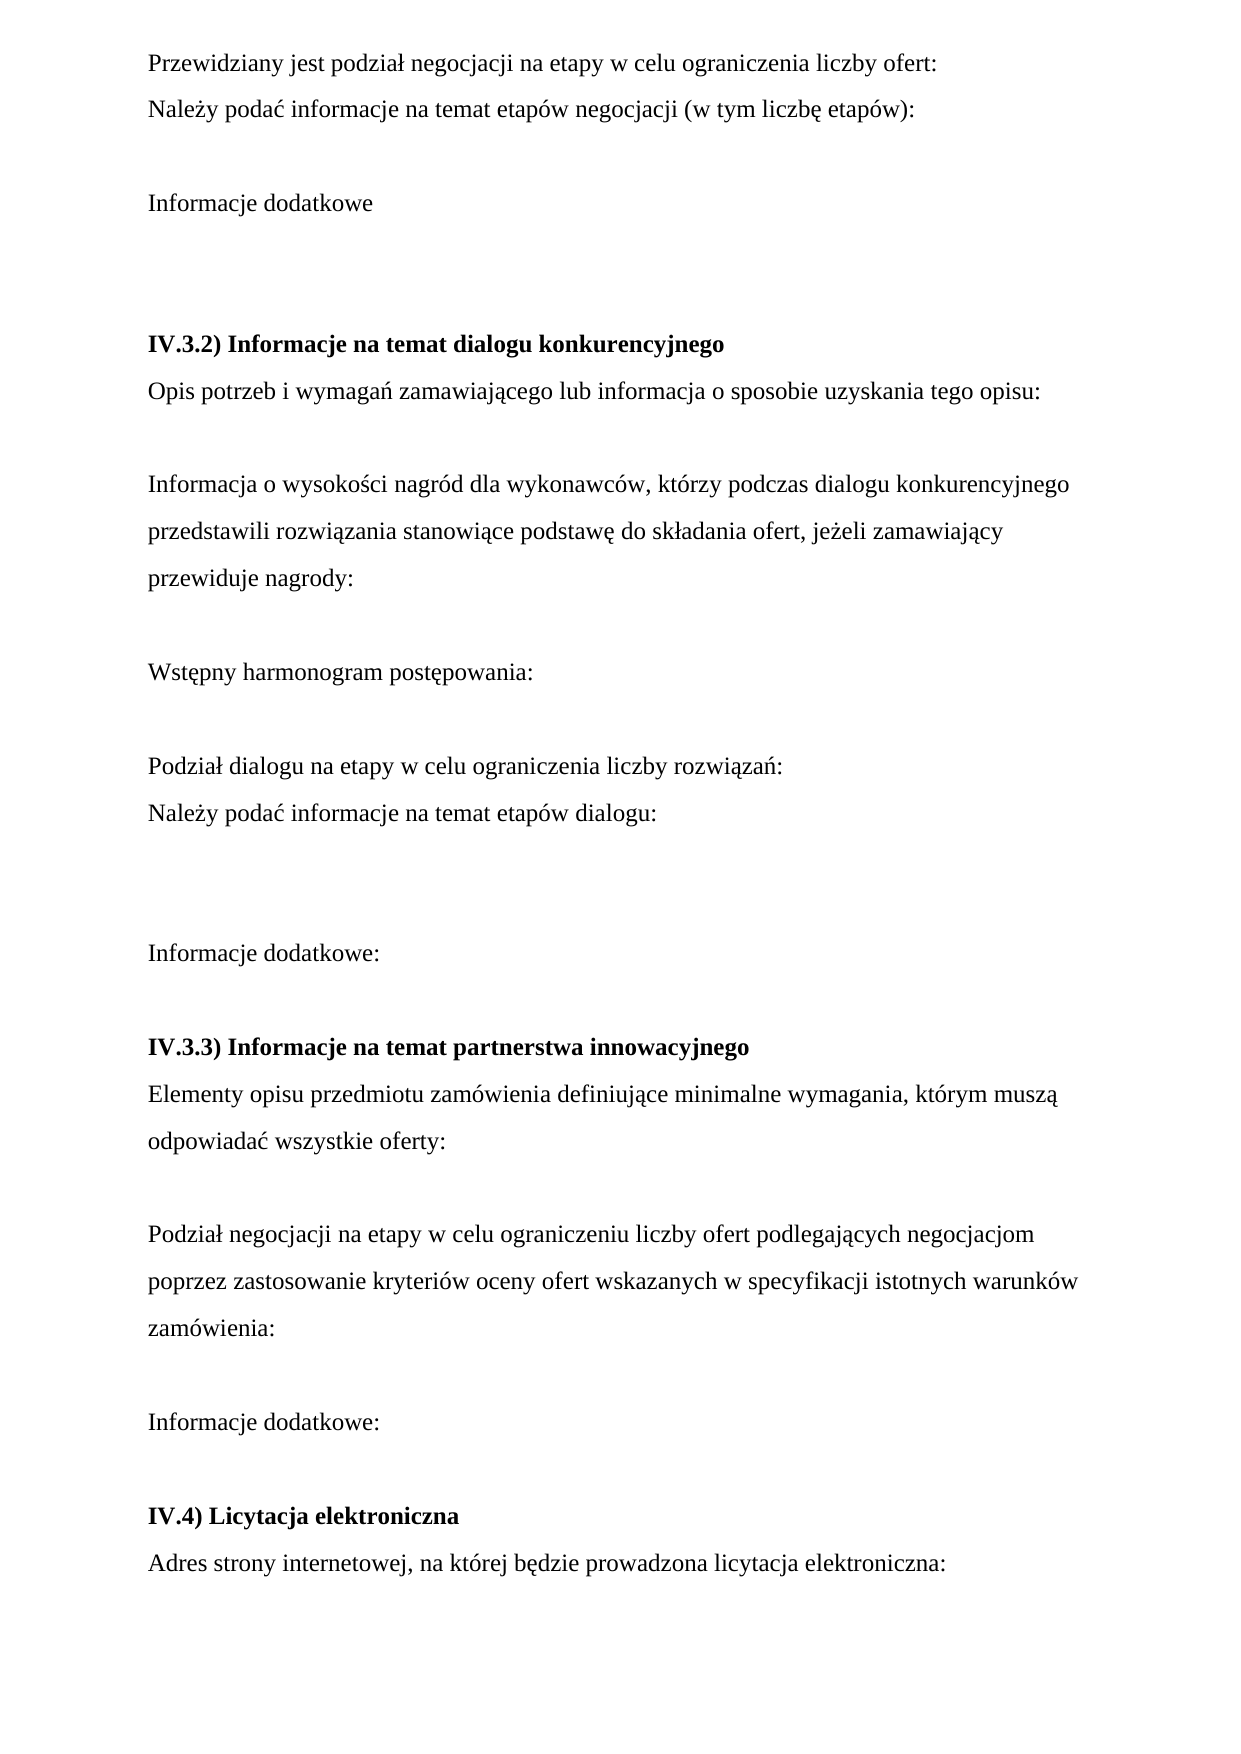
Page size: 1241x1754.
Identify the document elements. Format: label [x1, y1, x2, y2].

text [148, 29, 1093, 1576]
